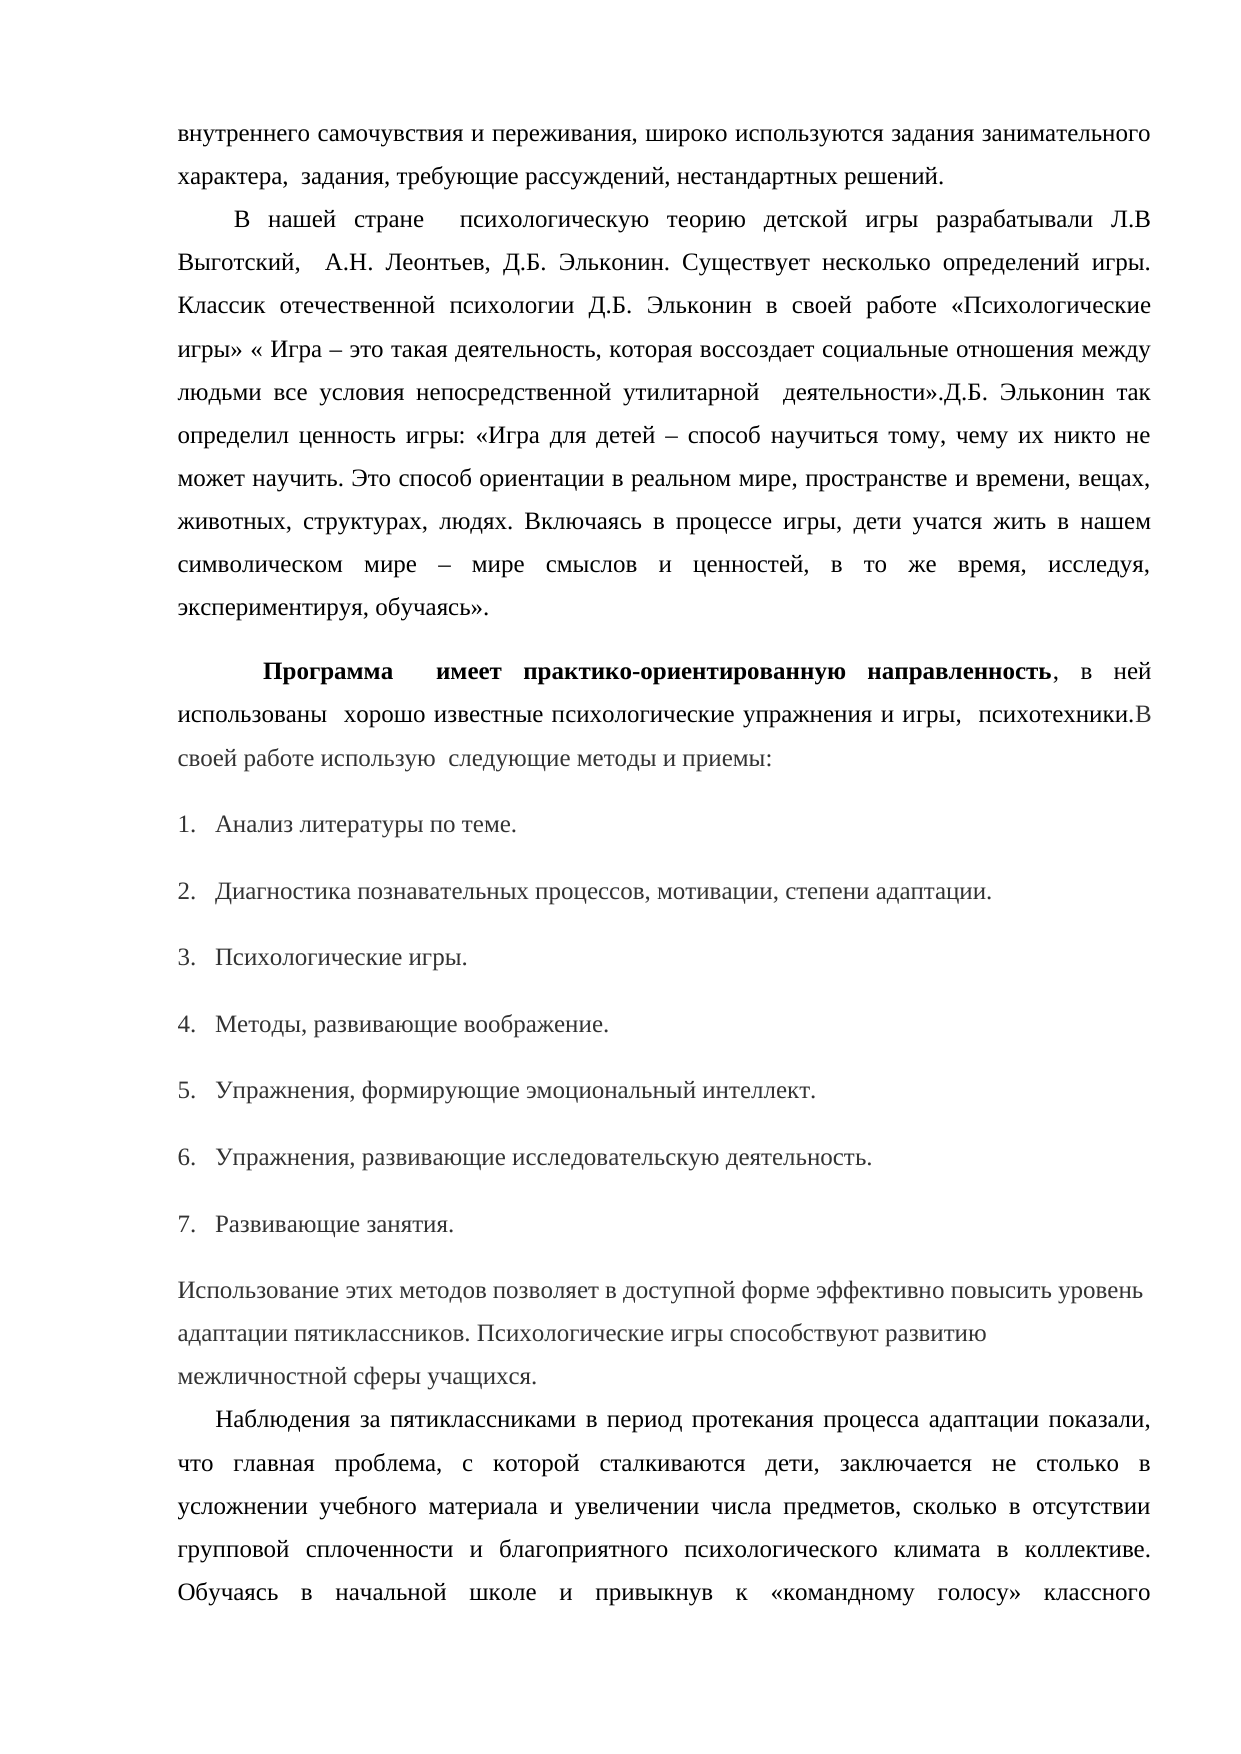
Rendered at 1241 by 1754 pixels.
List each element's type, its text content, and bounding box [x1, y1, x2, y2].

list Методы, развивающие воображение. [177, 1009, 1152, 1038]
list Диагностика познавательных процессов, мотивации, степени адаптации. [177, 876, 1152, 904]
list Развивающие занятия. [177, 1209, 1152, 1237]
text Программа имеет практико-ориентированную направленность, в ней использованы хорошо известные психологические упражнения и игры, психотехники.В своей работе использую следующие методы и приемы: [177, 656, 1152, 771]
text В нашей стране психологическую теорию детской игры разрабатывали Л.В Выготский, А.Н. Леонтьев, Д.Б. Эльконин. Существует несколько определений игры. Классик отечественной психологии Д.Б. Эльконин в своей работе «Психологические игры» « Игра – это такая деятельность, которая воссоздает социальные отношения между людьми все условия непосредственной утилитарной деятельности».Д.Б. Эльконин так определил ценность игры: «Игра для детей – способ научиться тому, чему их никто не может научить. Это способ ориентации в реальном мире, пространстве и времени, вещах, животных, структурах, людях. Включаясь в процессе игры, дети учатся жить в нашем символическом мире – мире смыслов и ценностей, в то же время, исследуя, экспериментируя, обучаясь». [177, 204, 1152, 621]
list Упражнения, формирующие эмоциональный интеллект. [177, 1076, 1152, 1104]
list Психологические игры. [177, 942, 1152, 971]
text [177, 118, 1152, 190]
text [177, 1404, 1152, 1606]
list Упражнения, развивающие исследовательскую деятельность. [177, 1142, 1152, 1171]
list Анализ литературы по теме. [177, 809, 1152, 838]
text Использование этих методов позволяет в доступной форме эффективно повысить уровень адаптации пятиклассников. Психологические игры способствуют развитию межличностной сферы учащихся. [177, 1275, 1152, 1390]
